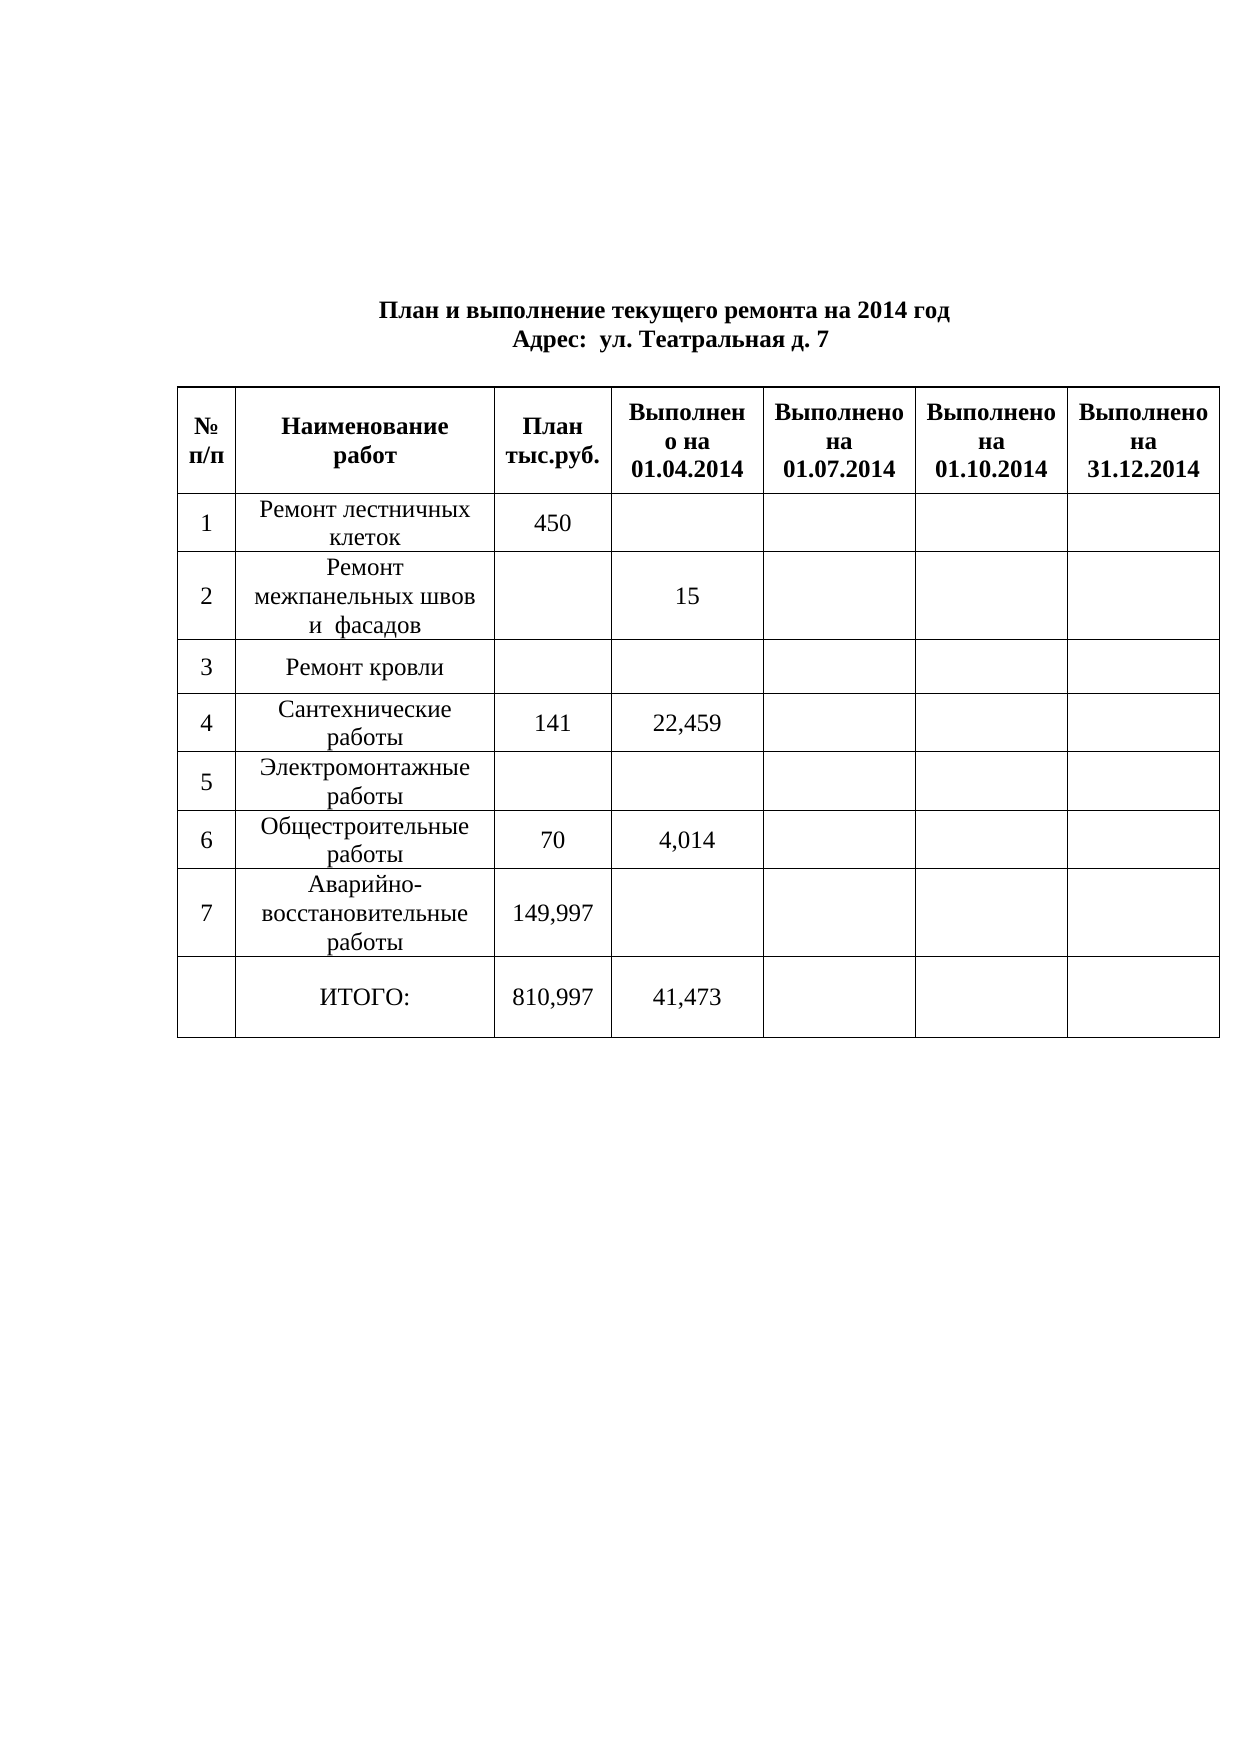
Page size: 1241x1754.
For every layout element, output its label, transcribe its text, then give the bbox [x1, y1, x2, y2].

table_cell [764, 811, 915, 868]
table_cell [1068, 640, 1219, 693]
table_cell 450 [495, 494, 611, 551]
table_cell [916, 869, 1067, 956]
table_cell 149,997 [495, 869, 611, 956]
table_cell Общестроительные работы [236, 811, 494, 868]
table_header План тыс.руб. [495, 388, 611, 493]
table_cell [1068, 957, 1219, 1037]
table_header Выполнено на 31.12.2014 [1068, 388, 1219, 493]
table_cell [916, 752, 1067, 810]
table_cell [1068, 752, 1219, 810]
table_cell [1068, 552, 1219, 638]
table_cell [1068, 494, 1219, 551]
table_header Наименование работ [236, 388, 494, 493]
table_cell [495, 552, 611, 638]
table_cell [612, 494, 763, 551]
table_cell [495, 752, 611, 810]
table_cell [612, 752, 763, 810]
table_cell [764, 494, 915, 551]
text План и выполнение текущего ремонта на 2014 год [177, 295, 1152, 324]
table_cell 15 [612, 552, 763, 638]
table_cell [916, 957, 1067, 1037]
table_cell ИТОГО: [236, 957, 494, 1037]
table_cell [916, 494, 1067, 551]
table_cell Ремонт лестничных клеток [236, 494, 494, 551]
table_cell Ремонт межпанельных швов и фасадов [236, 552, 494, 638]
table_cell 141 [495, 694, 611, 751]
table_cell [495, 640, 611, 693]
table_cell Аварийно-восстановительные работы [236, 869, 494, 956]
table_cell [764, 552, 915, 638]
table_cell 3 [178, 640, 235, 693]
table_cell [916, 811, 1067, 868]
table_cell [178, 957, 235, 1037]
table_cell 6 [178, 811, 235, 868]
table_header Выполнено на 01.07.2014 [764, 388, 915, 493]
table_cell 1 [178, 494, 235, 551]
table_cell [1068, 869, 1219, 956]
table_cell [612, 640, 763, 693]
table_cell [612, 869, 763, 956]
text Адрес: ул. Театральная д. 7 [177, 324, 1152, 353]
table_cell 5 [178, 752, 235, 810]
table_cell 4,014 [612, 811, 763, 868]
table_cell 7 [178, 869, 235, 956]
table_cell [1068, 694, 1219, 751]
table_cell 22,459 [612, 694, 763, 751]
table_header Выполнено на 01.10.2014 [916, 388, 1067, 493]
table_cell [764, 869, 915, 956]
table_header Выполнено на 01.04.2014 [612, 388, 763, 493]
table_cell 4 [178, 694, 235, 751]
table_cell 2 [178, 552, 235, 638]
table_cell Электромонтажные работы [236, 752, 494, 810]
table_header № п/п [178, 388, 235, 493]
table_cell [764, 694, 915, 751]
table_cell [916, 694, 1067, 751]
table_cell 41,473 [612, 957, 763, 1037]
table_cell Сантехнические работы [236, 694, 494, 751]
table_cell [764, 640, 915, 693]
table_cell [764, 957, 915, 1037]
table_cell [1068, 811, 1219, 868]
table_cell [916, 640, 1067, 693]
table_cell 810,997 [495, 957, 611, 1037]
table_cell [916, 552, 1067, 638]
table_cell 70 [495, 811, 611, 868]
table_cell Ремонт кровли [236, 640, 494, 693]
table_cell [764, 752, 915, 810]
